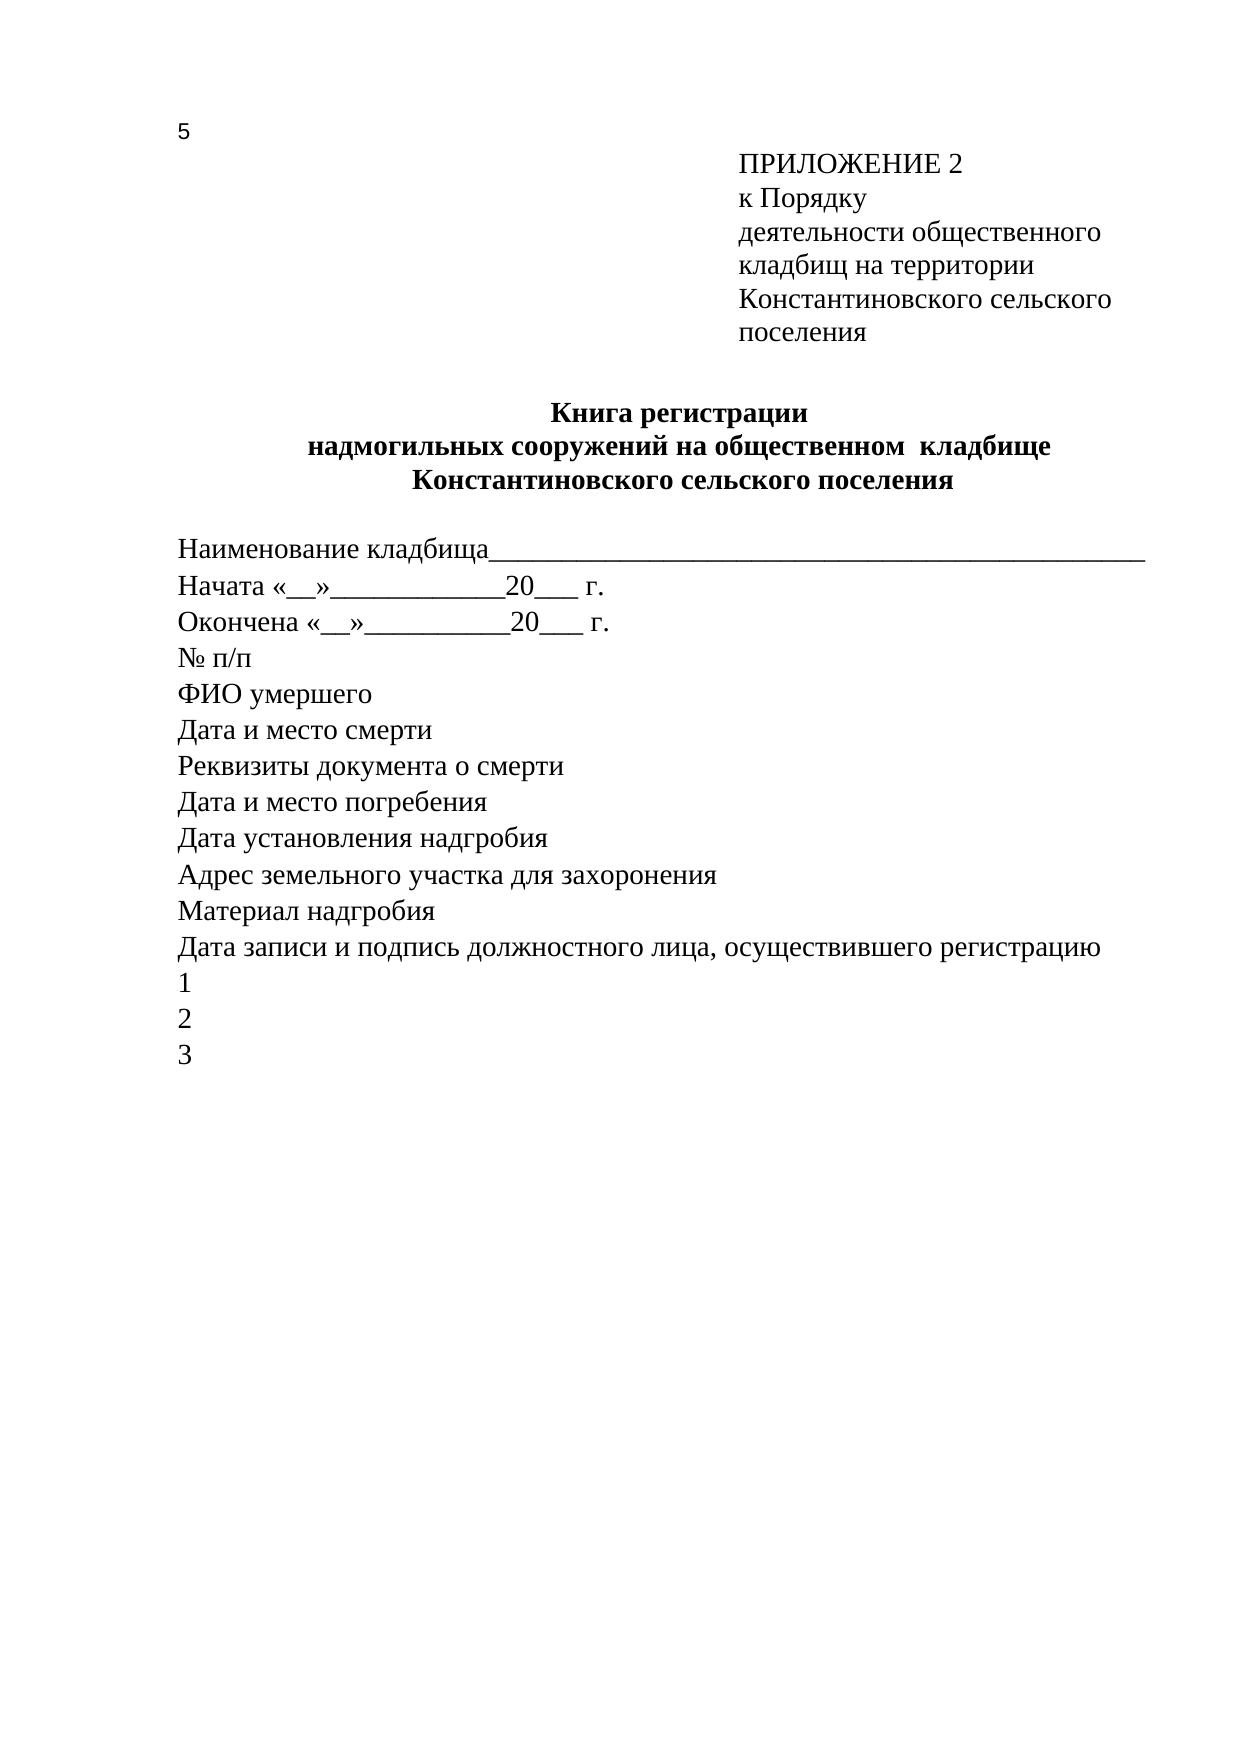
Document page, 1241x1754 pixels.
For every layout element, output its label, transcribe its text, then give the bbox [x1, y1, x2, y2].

text 5 [177, 118, 1181, 144]
text Дата установления надгробия [177, 821, 1181, 854]
text надмогильных сооружений на общественном кладбище [177, 428, 1181, 462]
text 1 [177, 965, 1181, 999]
text Начата «__»____________20___ г. [177, 568, 1181, 601]
text к Порядку [738, 180, 1181, 214]
text № п/п [177, 640, 1181, 673]
text Книга регистрации [177, 395, 1181, 428]
text Материал надгробия [177, 893, 1181, 926]
text ФИО умершего [177, 676, 1181, 709]
text Окончена «__»__________20___ г. [177, 604, 1181, 637]
text Константиновского сельского поселения [177, 462, 1181, 495]
text Дата и место погребения [177, 784, 1181, 818]
text Реквизиты документа о смерти [177, 748, 1181, 782]
text 3 [177, 1037, 1181, 1071]
text ПРИЛОЖЕНИЕ 2 [738, 147, 1181, 180]
text деятельности общественного кладбищ на территории Константиновского сельского поселения [738, 214, 1181, 348]
text Дата записи и подпись должностного лица, осуществившего регистрацию [177, 929, 1181, 963]
text 2 [177, 1001, 1181, 1035]
text Наименование кладбища_____________________________________________ [177, 531, 1181, 565]
text Дата и место смерти [177, 712, 1181, 746]
text Адрес земельного участка для захоронения [177, 857, 1181, 890]
